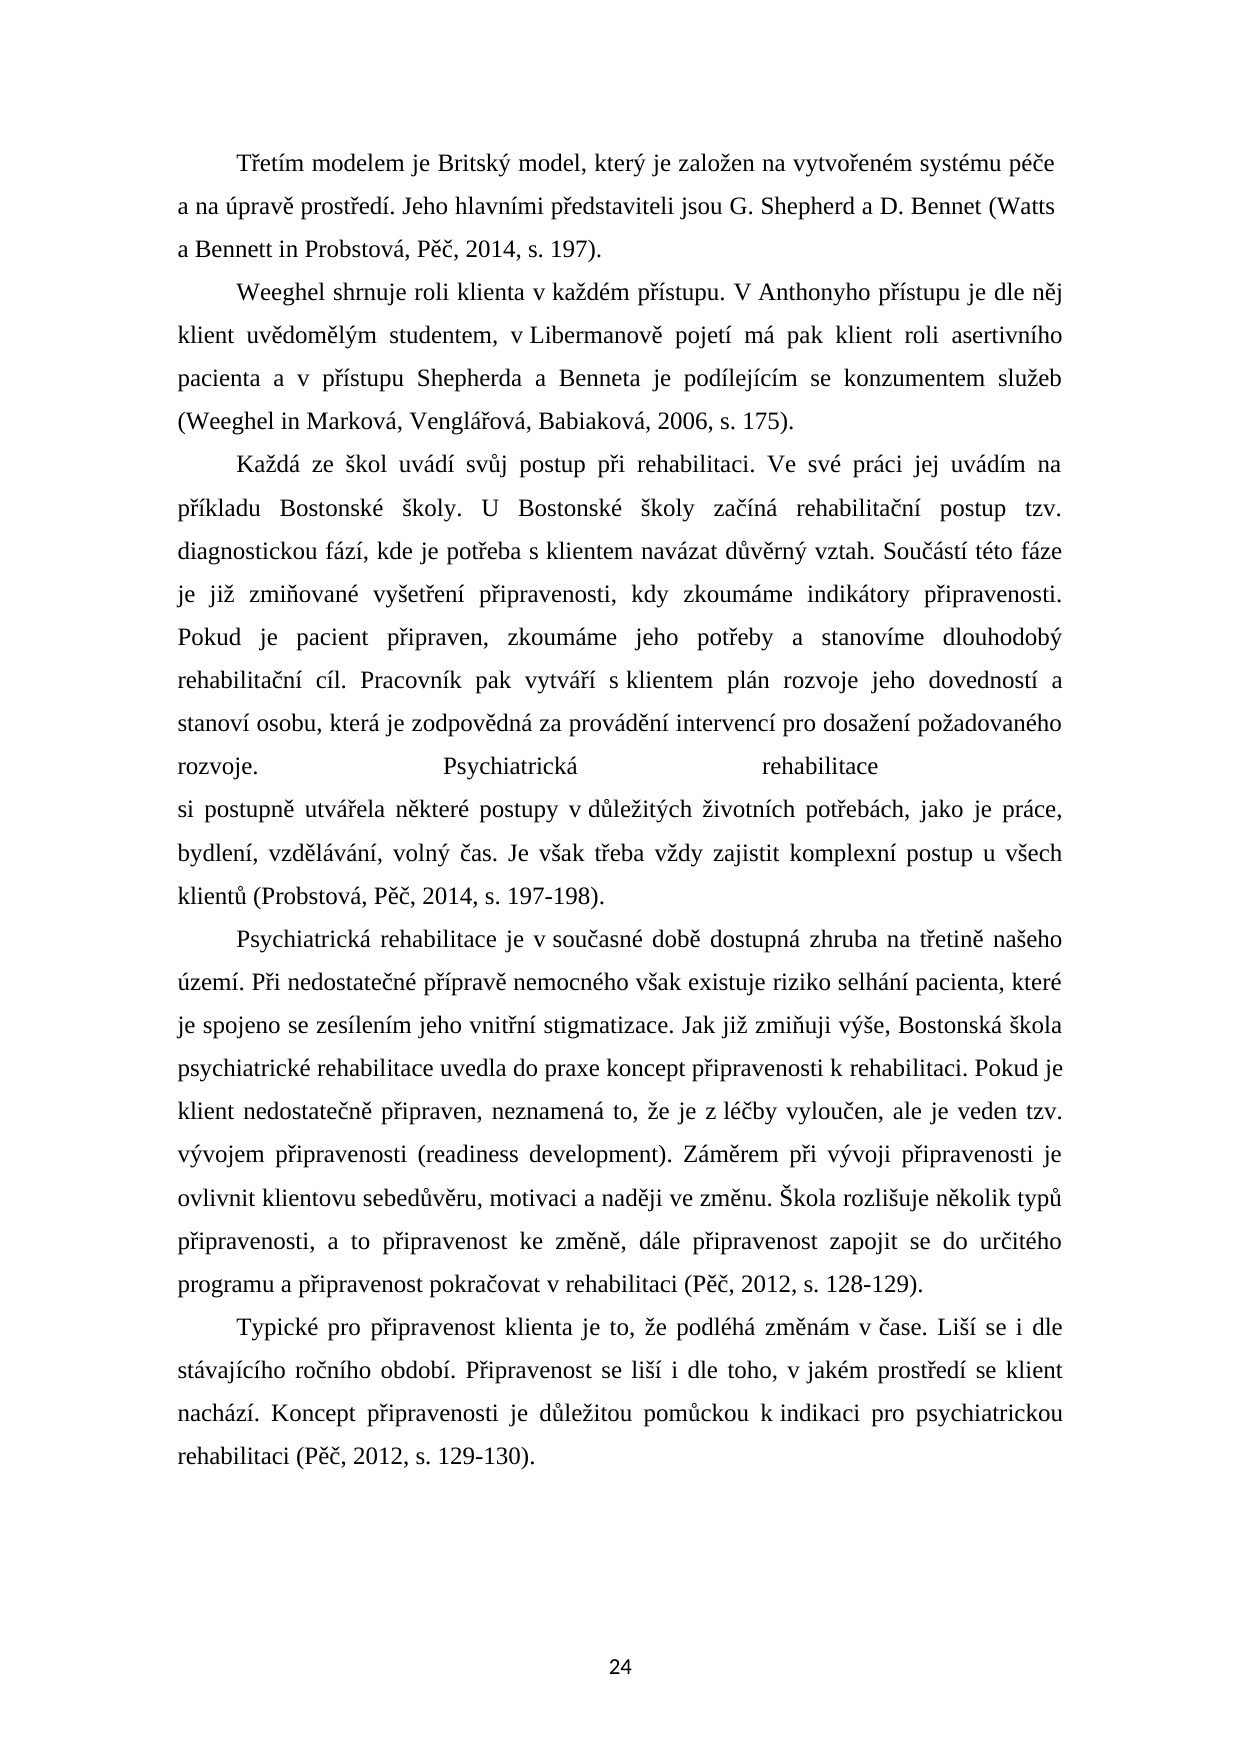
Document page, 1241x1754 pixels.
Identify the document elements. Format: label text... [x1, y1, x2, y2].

text Weeghel shrnuje roli klienta v každém přístupu. V Anthonyho přístupu je dle něj klient uvědomělým studentem, v Libermanově pojetí má pak klient roli asertivního pacienta a v přístupu Shepherda a Benneta je podílejícím se konzumentem služeb (Weeghel in Marková, Venglářová, Babiaková, 2006, s. 175). [177, 277, 1063, 435]
text Třetím modelem je Britský model, který je založen na vytvořeném systému péče a na úpravě prostředí. Jeho hlavními představiteli jsou G. Shepherd a D. Bennet (Watts a Bennett in Probstová, Pěč, 2014, s. 197). [177, 148, 1063, 263]
text Psychiatrická rehabilitace je v současné době dostupná zhruba na třetině našeho území. Při nedostatečné přípravě nemocného však existuje riziko selhání pacienta, které je spojeno se zesílením jeho vnitřní stigmatizace. Jak již zmiňuji výše, Bostonská škola psychiatrické rehabilitace uvedla do praxe koncept připravenosti k rehabilitaci. Pokud je klient nedostatečně připraven, neznamená to, že je z léčby vyloučen, ale je veden tzv. vývojem připravenosti (readiness development). Záměrem při vývoji připravenosti je ovlivnit klientovu sebedůvěru, motivaci a naději ve změnu. Škola rozlišuje několik typů připravenosti, a to připravenost ke změně, dále připravenost zapojit se do určitého programu a připravenost pokračovat v rehabilitaci (Pěč, 2012, s. 128-129). [177, 924, 1063, 1298]
text Každá ze škol uvádí svůj postup při rehabilitaci. Ve své práci jej uvádím na příkladu Bostonské školy. U Bostonské školy začíná rehabilitační postup tzv. diagnostickou fází, kde je potřeba s klientem navázat důvěrný vztah. Součástí této fáze je již zmiňované vyšetření připravenosti, kdy zkoumáme indikátory připravenosti. Pokud je pacient připraven, zkoumáme jeho potřeby a stanovíme dlouhodobý rehabilitační cíl. Pracovník pak vytváří s klientem plán rozvoje jeho dovedností a stanoví osobu, která je zodpovědná za provádění intervencí pro dosažení požadovaného rozvoje. Psychiatrická rehabilitace si postupně utvářela některé postupy v důležitých životních potřebách, jako je práce, bydlení, vzdělávání, volný čas. Je však třeba vždy zajistit komplexní postup u všech klientů (Probstová, Pěč, 2014, s. 197-198). [177, 449, 1063, 909]
text Typické pro připravenost klienta je to, že podléhá změnám v čase. Liší se i dle stávajícího ročního období. Připravenost se liší i dle toho, v jakém prostředí se klient nachází. Koncept připravenosti je důležitou pomůckou k indikaci pro psychiatrickou rehabilitaci (Pěč, 2012, s. 129-130). [177, 1312, 1063, 1470]
